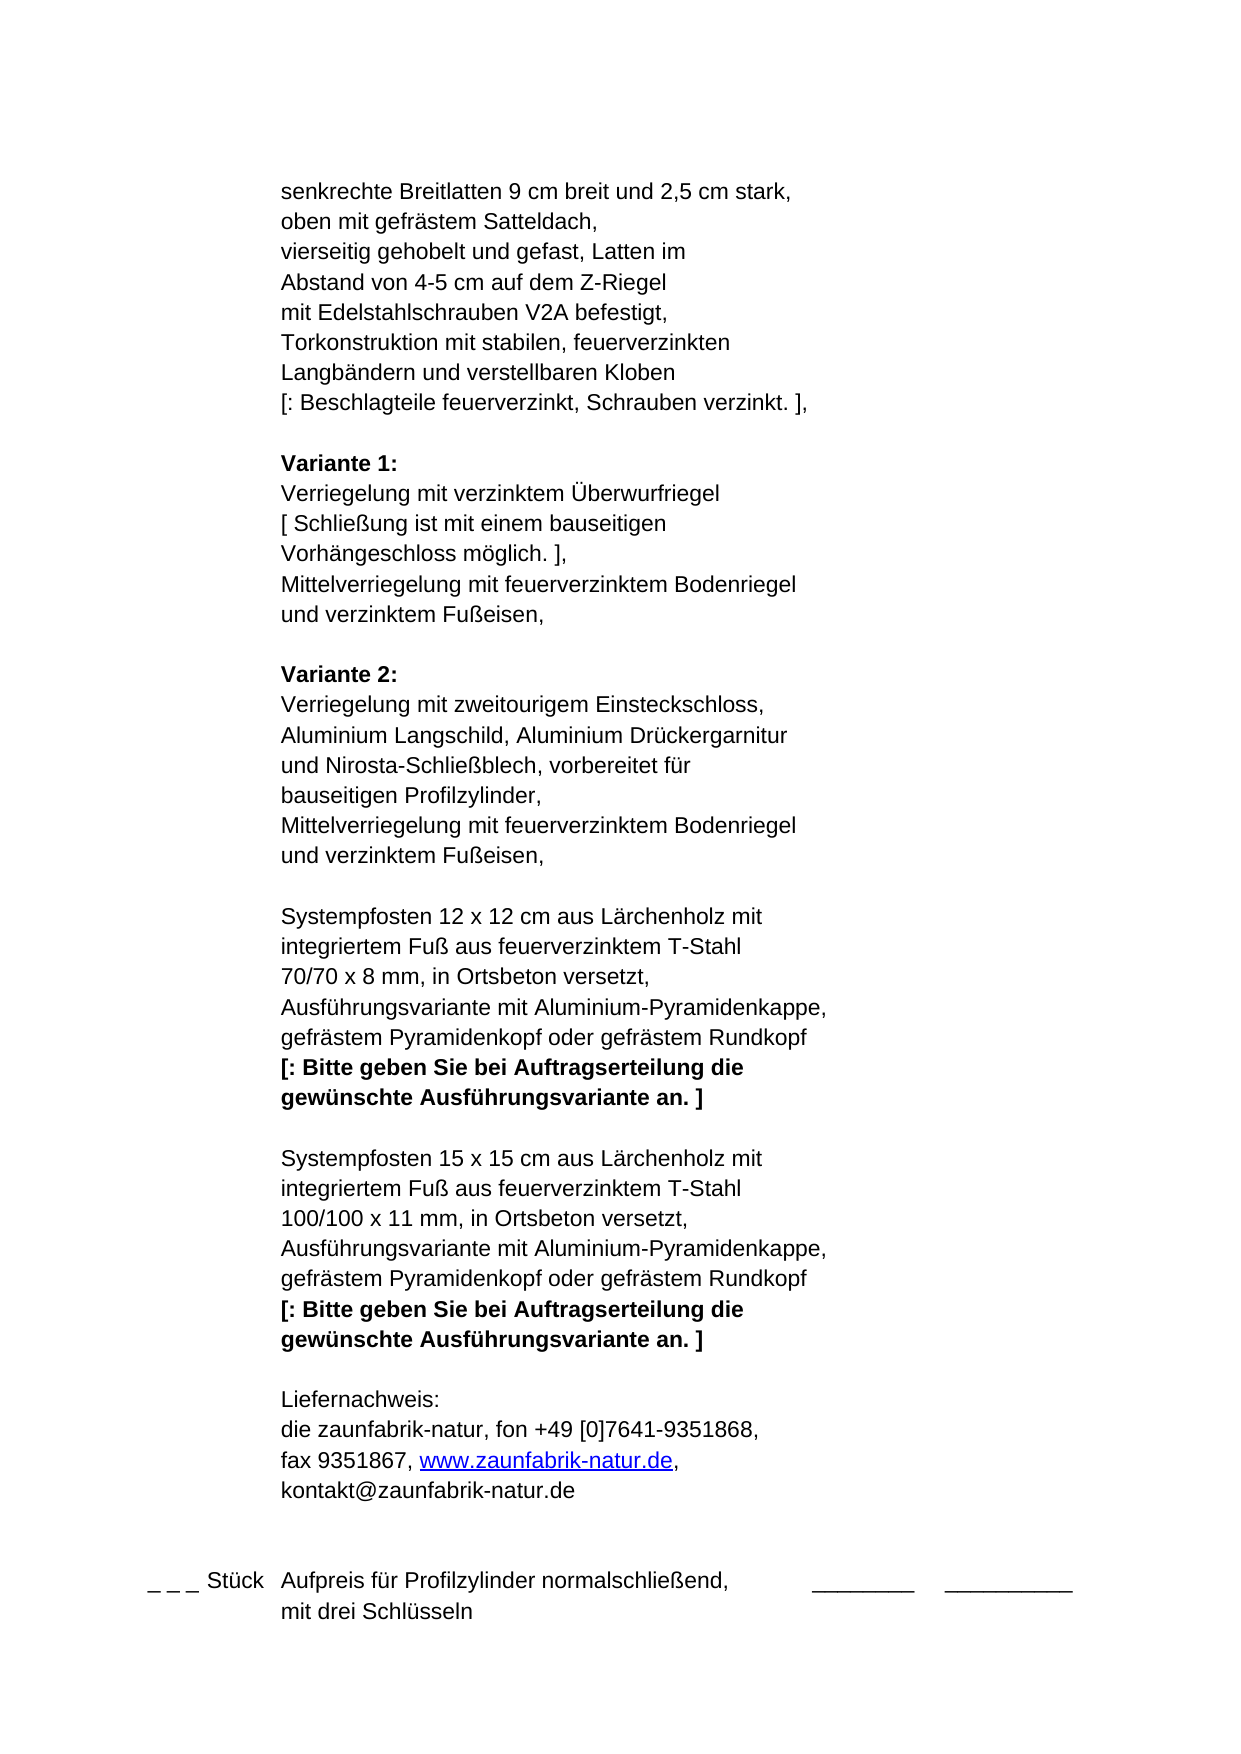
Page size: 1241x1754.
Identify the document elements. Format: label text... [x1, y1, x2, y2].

text Torkonstruktion mit stabilen, feuerverzinkten [148, 329, 1093, 355]
text Liefernachweis: [148, 1386, 1093, 1412]
text senkrechte Breitlatten 9 cm breit und 2,5 cm stark, [148, 178, 1093, 204]
text gefrästem Pyramidenkopf oder gefrästem Rundkopf [148, 1265, 1093, 1292]
text [: Beschlagteile feuerverzinkt, Schrauben verzinkt. ], [148, 389, 1093, 416]
text Systempfosten 12 x 12 cm aus Lärchenholz mit [148, 903, 1093, 929]
text Aluminium Langschild, Aluminium Drückergarnitur [148, 722, 1093, 748]
text _ _ _ Stück Aufpreis für Profilzylinder normalschließend, ________ __________ [148, 1567, 1093, 1594]
text gewünschte Ausführungsvariante an. ] [148, 1084, 1093, 1110]
text gewünschte Ausführungsvariante an. ] [148, 1326, 1093, 1352]
text und verzinktem Fußeisen, [148, 842, 1093, 869]
text Variante 1: [148, 450, 1093, 476]
text [ Schließung ist mit einem bauseitigen [148, 510, 1093, 536]
text mit drei Schlüsseln [148, 1598, 1093, 1624]
text Abstand von 4-5 cm auf dem Z-Riegel [148, 268, 1093, 295]
text integriertem Fuß aus feuerverzinktem T-Stahl [148, 1175, 1093, 1201]
text bauseitigen Profilzylinder, [148, 782, 1093, 808]
text Mittelverriegelung mit feuerverzinktem Bodenriegel [148, 571, 1093, 597]
text Verriegelung mit verzinktem Überwurfriegel [148, 480, 1093, 506]
text und Nirosta-Schließblech, vorbereitet für [148, 752, 1093, 778]
text fax 9351867, www.zaunfabrik-natur.de, [148, 1447, 1093, 1473]
text vierseitig gehobelt und gefast, Latten im [148, 238, 1093, 264]
text Systempfosten 15 x 15 cm aus Lärchenholz mit [148, 1144, 1093, 1171]
text die zaunfabrik-natur, fon +49 [0]7641-9351868, [148, 1416, 1093, 1443]
text mit Edelstahlschrauben V2A befestigt, [148, 299, 1093, 325]
text 100/100 x 11 mm, in Ortsbeton versetzt, [148, 1205, 1093, 1231]
text [: Bitte geben Sie bei Auftragserteilung die [148, 1054, 1093, 1080]
text Variante 2: [148, 661, 1093, 687]
text [: Bitte geben Sie bei Auftragserteilung die [148, 1296, 1093, 1322]
text oben mit gefrästem Satteldach, [148, 208, 1093, 234]
text 70/70 x 8 mm, in Ortsbeton versetzt, [148, 963, 1093, 989]
text Mittelverriegelung mit feuerverzinktem Bodenriegel [148, 812, 1093, 838]
text Ausführungsvariante mit Aluminium-Pyramidenkappe, [148, 993, 1093, 1020]
text Vorhängeschloss möglich. ], [148, 540, 1093, 567]
text und verzinktem Fußeisen, [148, 601, 1093, 627]
text Verriegelung mit zweitourigem Einsteckschloss, [148, 691, 1093, 718]
text Langbändern und verstellbaren Kloben [148, 359, 1093, 385]
text gefrästem Pyramidenkopf oder gefrästem Rundkopf [148, 1024, 1093, 1050]
text Ausführungsvariante mit Aluminium-Pyramidenkappe, [148, 1235, 1093, 1261]
text kontakt@zaunfabrik-natur.de [148, 1477, 1093, 1503]
text integriertem Fuß aus feuerverzinktem T-Stahl [148, 933, 1093, 959]
